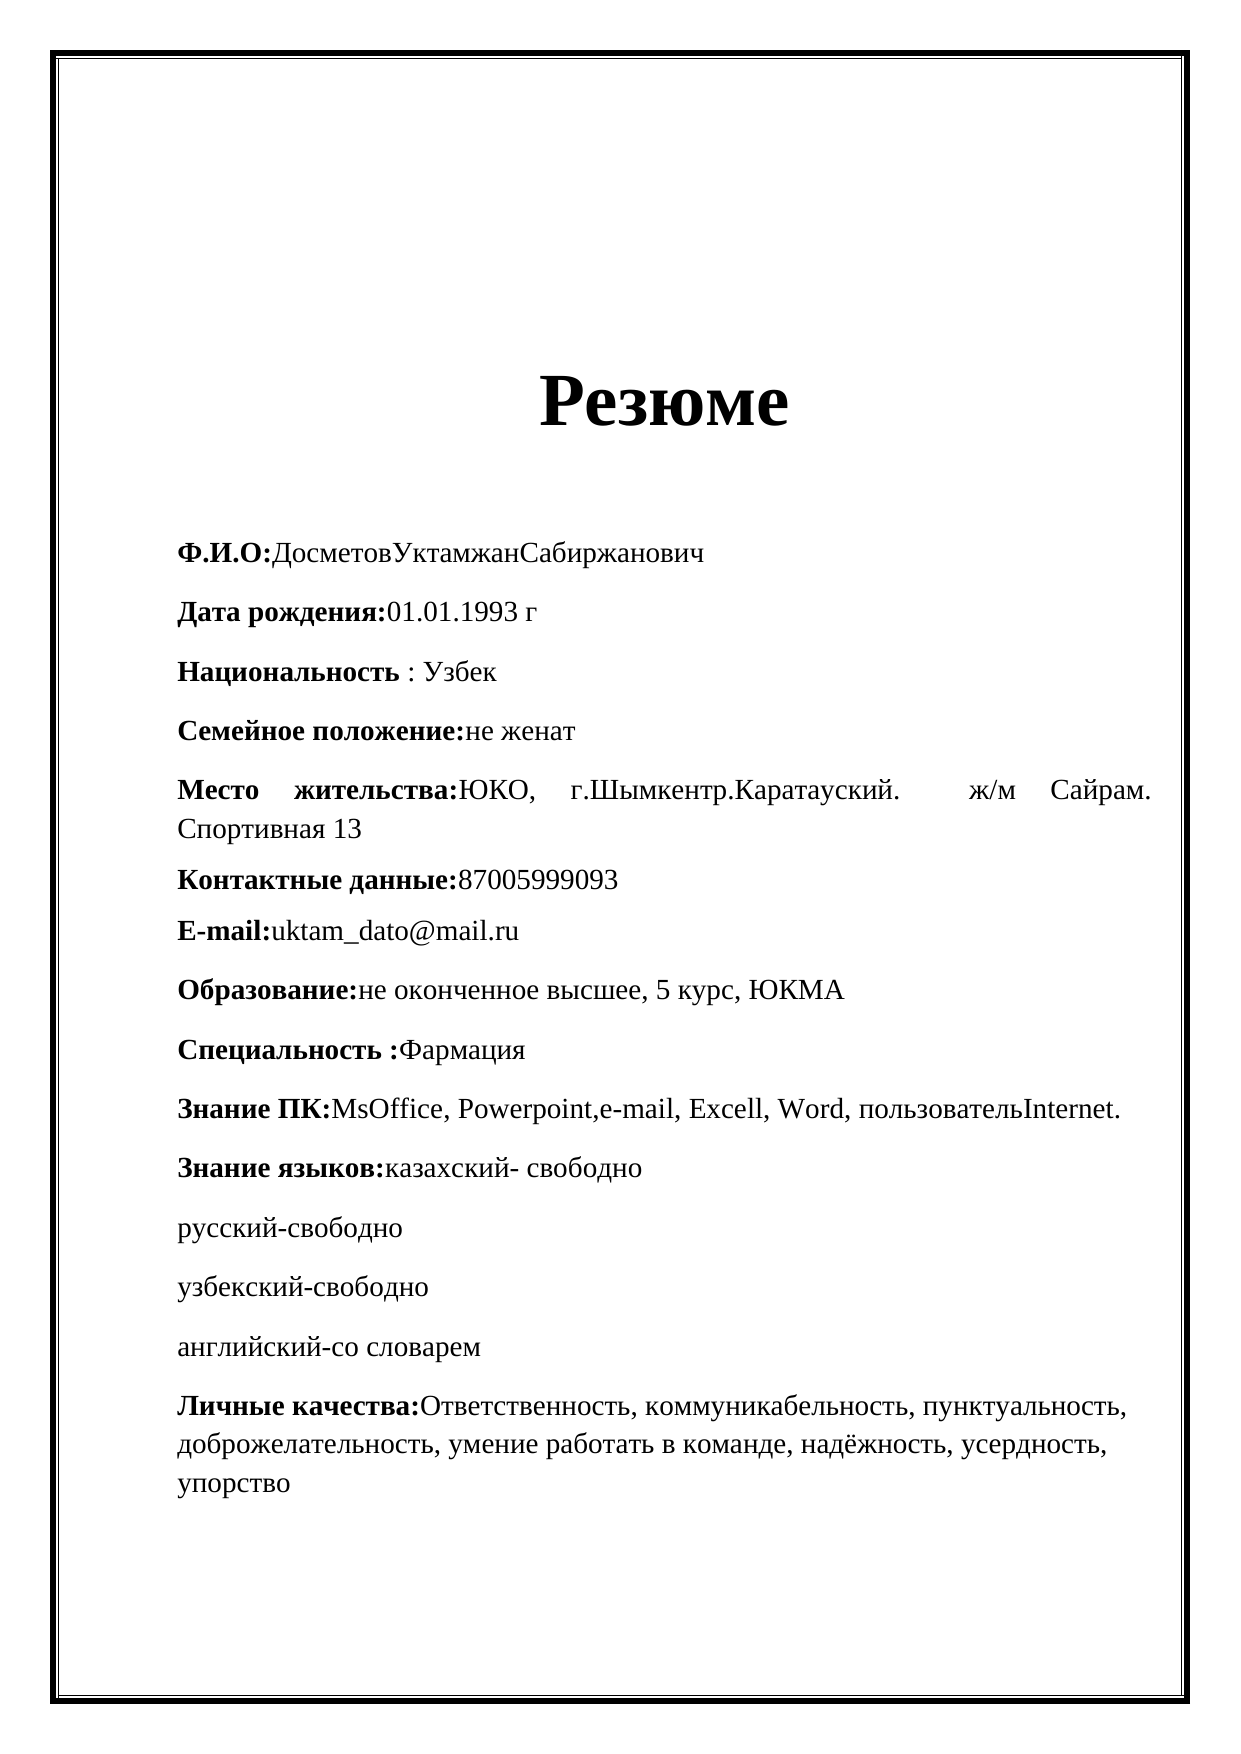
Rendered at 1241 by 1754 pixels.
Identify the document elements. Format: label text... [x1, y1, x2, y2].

text Специальность :Фармация [177, 1032, 1152, 1065]
text русский-свободно [177, 1210, 1152, 1243]
text Е-mail:uktam_dato@mail.ru [177, 913, 1152, 947]
text Резюме [177, 356, 1152, 442]
text Дата рождения:01.01.1993 г [177, 594, 1152, 628]
text Ф.И.О:ДосметовУктамжанСабиржанович [177, 535, 1152, 568]
text Образование:не оконченное высшее, 5 курс, ЮКМА [177, 972, 1152, 1006]
text английский-со словарем [177, 1329, 1152, 1362]
text Место жительства:ЮКО, г.Шымкентр.Каратауский. ж/м Сайрам. Спортивная 13 [177, 772, 1152, 844]
text узбекский-свободно [177, 1269, 1152, 1303]
text Семейное положение:не женат [177, 713, 1152, 747]
text Знание ПК:MsOffice, Powerpoint,e-mail, Excell, Word, пользовательInternet. [177, 1091, 1152, 1125]
text Личные качества:Ответственность, коммуникабельность, пунктуальность, доброжелательность, умение работать в команде, надёжность, усердность, упорство [177, 1388, 1152, 1499]
text Знание языков:казахский- свободно [177, 1151, 1152, 1184]
text Национальность : Узбек [177, 654, 1152, 687]
text Контактные данные:87005999093 [177, 862, 1152, 896]
